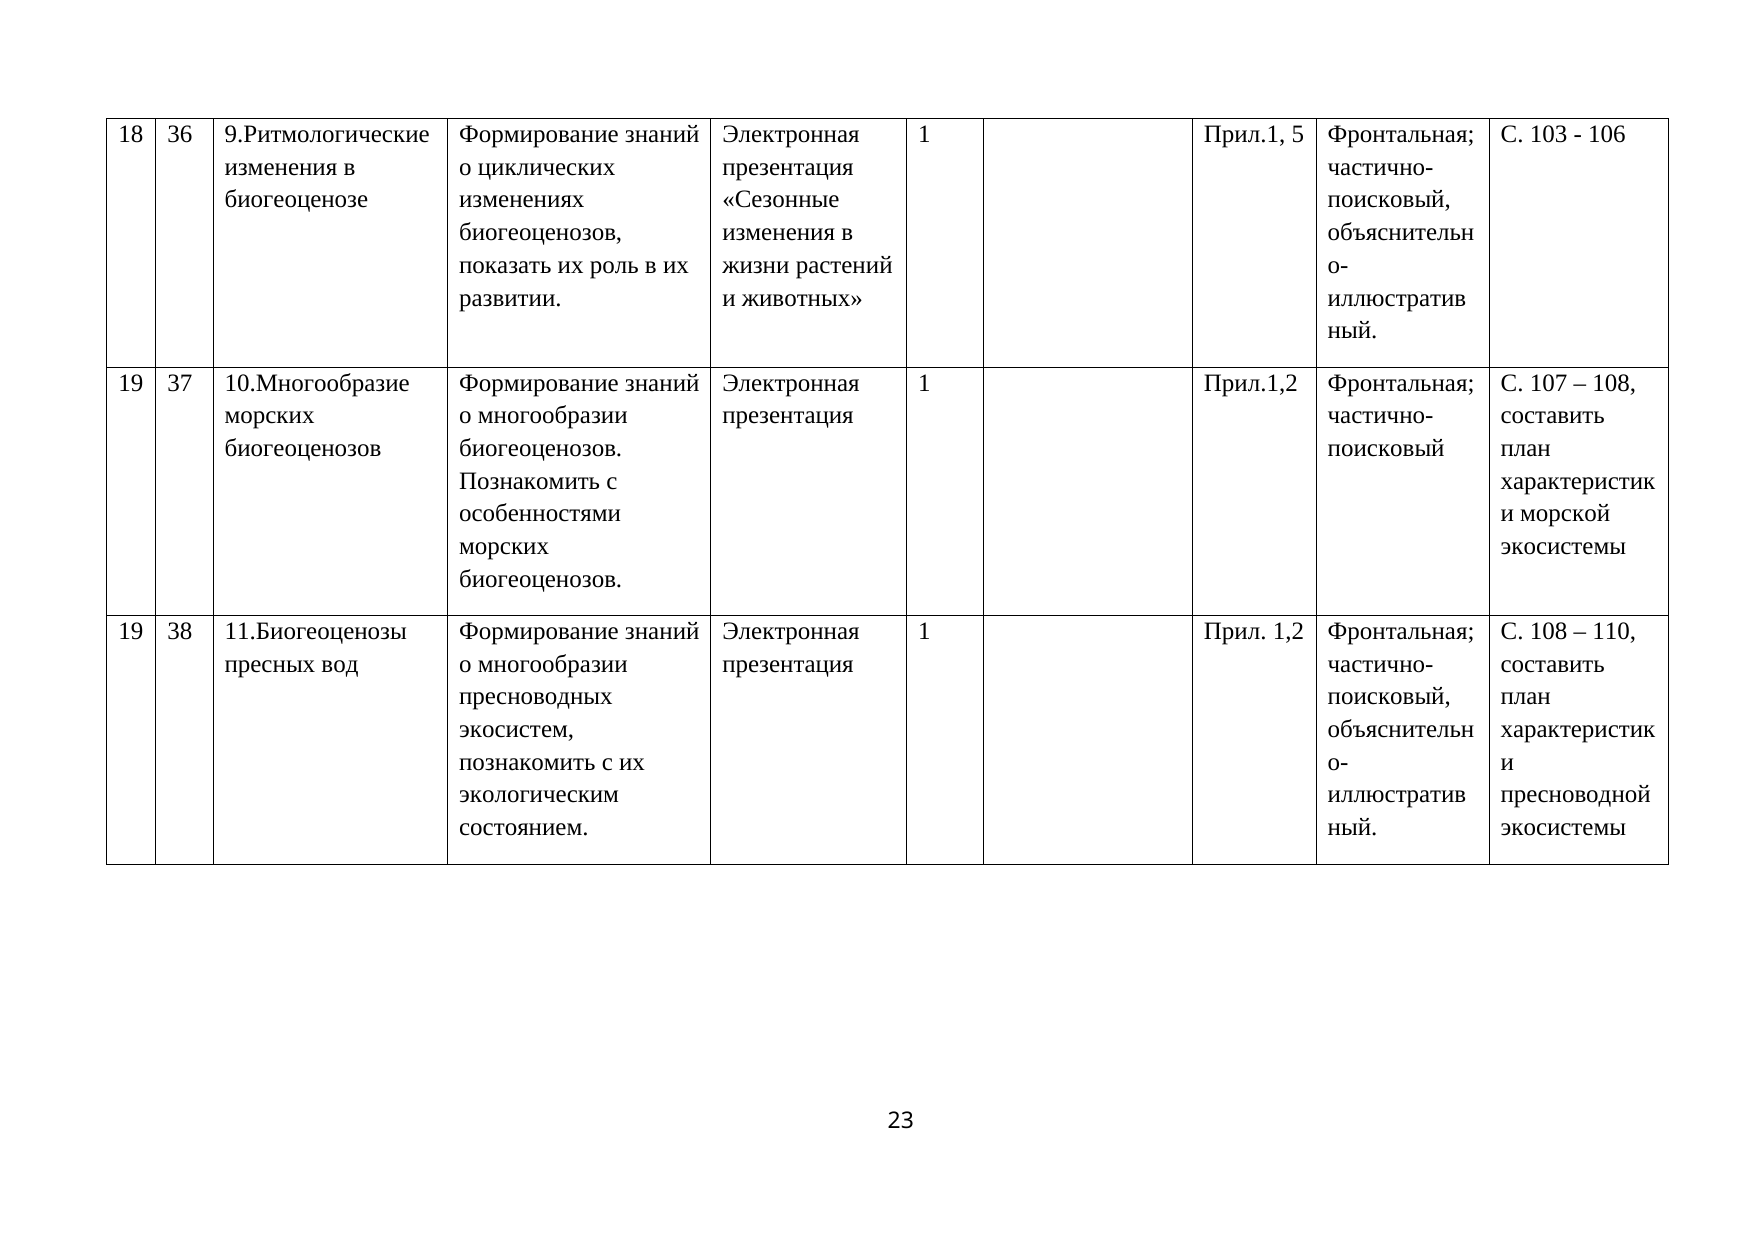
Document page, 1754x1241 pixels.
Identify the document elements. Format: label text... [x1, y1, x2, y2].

table_cell Прил.1, 5 [1193, 119, 1316, 367]
table_cell Электронная презентация [711, 616, 906, 863]
table_cell 18 [107, 119, 155, 367]
table_cell С. 108 – 110, составить план характеристики пресноводной экосистемы [1490, 616, 1668, 863]
table_cell Формирование знаний о циклических изменениях биогеоценозов, показать их роль в их развитии. [448, 119, 710, 367]
table_cell [984, 119, 1192, 367]
table_cell 9.Ритмологические изменения в биогеоценозе [214, 119, 447, 367]
table_cell Фронтальная; частично-поисковый, объяснительно-иллюстративный. [1317, 616, 1489, 863]
table_cell Фронтальная; частично-поисковый [1317, 368, 1489, 615]
table_cell Электронная презентация [711, 368, 906, 615]
table_cell 36 [156, 119, 213, 367]
table_cell С. 107 – 108, составить план характеристики морской экосистемы [1490, 368, 1668, 615]
table_cell 38 [156, 616, 213, 863]
table_cell Прил.1,2 [1193, 368, 1316, 615]
table_cell 19 [107, 616, 155, 863]
table_cell 1 [907, 368, 983, 615]
table_cell Прил. 1,2 [1193, 616, 1316, 863]
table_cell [1317, 119, 1489, 367]
table_cell 1 [907, 616, 983, 863]
table_cell Формирование знаний о многообразии пресноводных экосистем, познакомить с их экологическим состоянием. [448, 616, 710, 863]
table_cell 37 [156, 368, 213, 615]
table_cell 1 [907, 119, 983, 367]
table_cell 19 [107, 368, 155, 615]
table_cell Формирование знаний о многообразии биогеоценозов. Познакомить с особенностями морских биогеоценозов. [448, 368, 710, 615]
table_cell 10.Многообразие морских биогеоценозов [214, 368, 447, 615]
table_cell С. 103 - 106 [1490, 119, 1668, 367]
table_cell [984, 616, 1192, 863]
table_cell 11.Биогеоценозы пресных вод [214, 616, 447, 863]
table_cell [984, 368, 1192, 615]
table_cell Электронная презентация «Сезонные изменения в жизни растений и животных» [711, 119, 906, 367]
